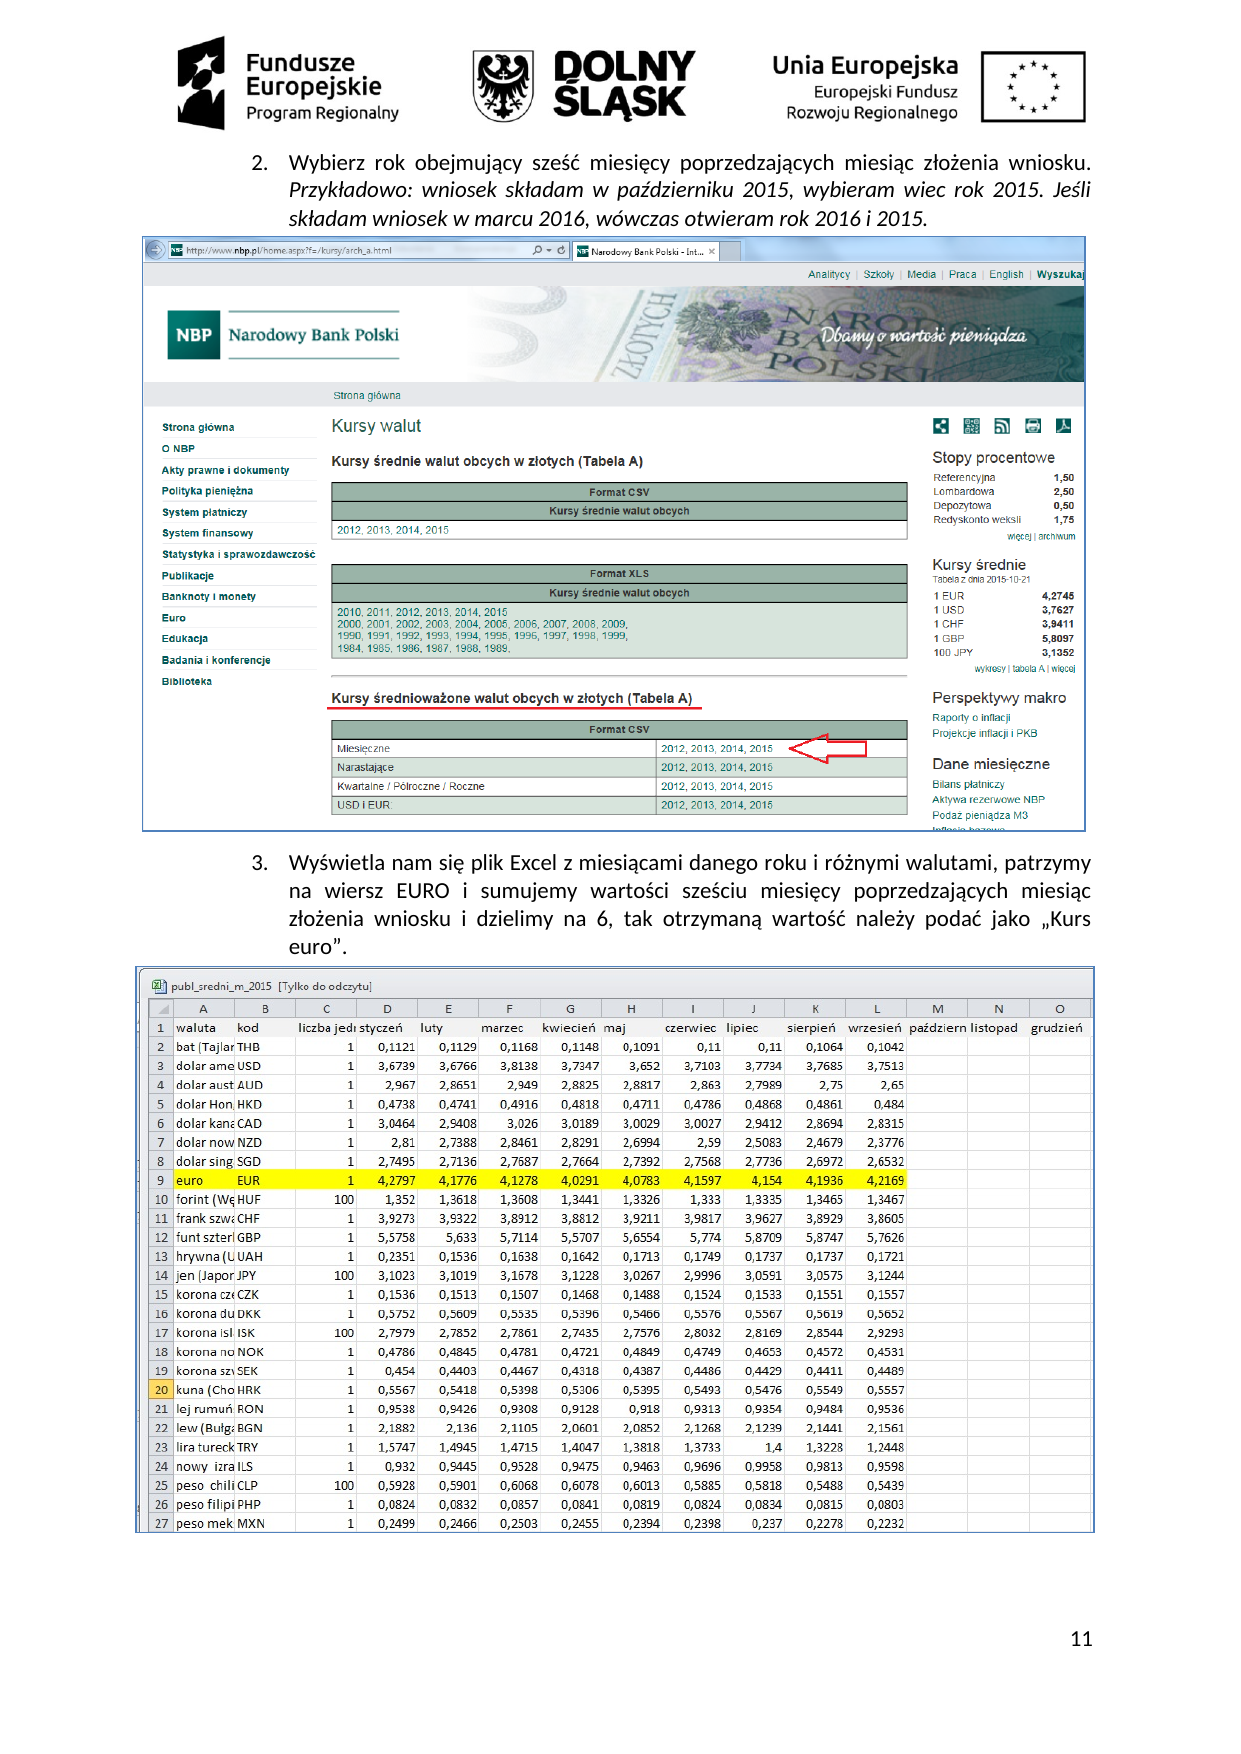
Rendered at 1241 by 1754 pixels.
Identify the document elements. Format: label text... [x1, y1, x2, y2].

picture [143, 237, 1084, 830]
picture [177, 29, 1086, 142]
picture [137, 967, 1093, 1532]
list Wybierz rok obejmujący sześć miesięcy poprzedzających miesiąc złożenia wniosku. Przykładowo: wniosek składam w październiku 2015, wybieram wiec rok 2015. Jeśli składam wniosek w marcu 2016, wówczas otwieram rok 2016 i 2015. [251, 148, 1093, 232]
list Wyświetla nam się plik Excel z miesiącami danego roku i różnymi walutami, patrzymy na wiersz EURO i sumujemy wartości sześciu miesięcy poprzedzających miesiąc złożenia wniosku i dzielimy na 6, tak otrzymaną wartość należy podać jako „Kurs euro”. [251, 848, 1093, 960]
